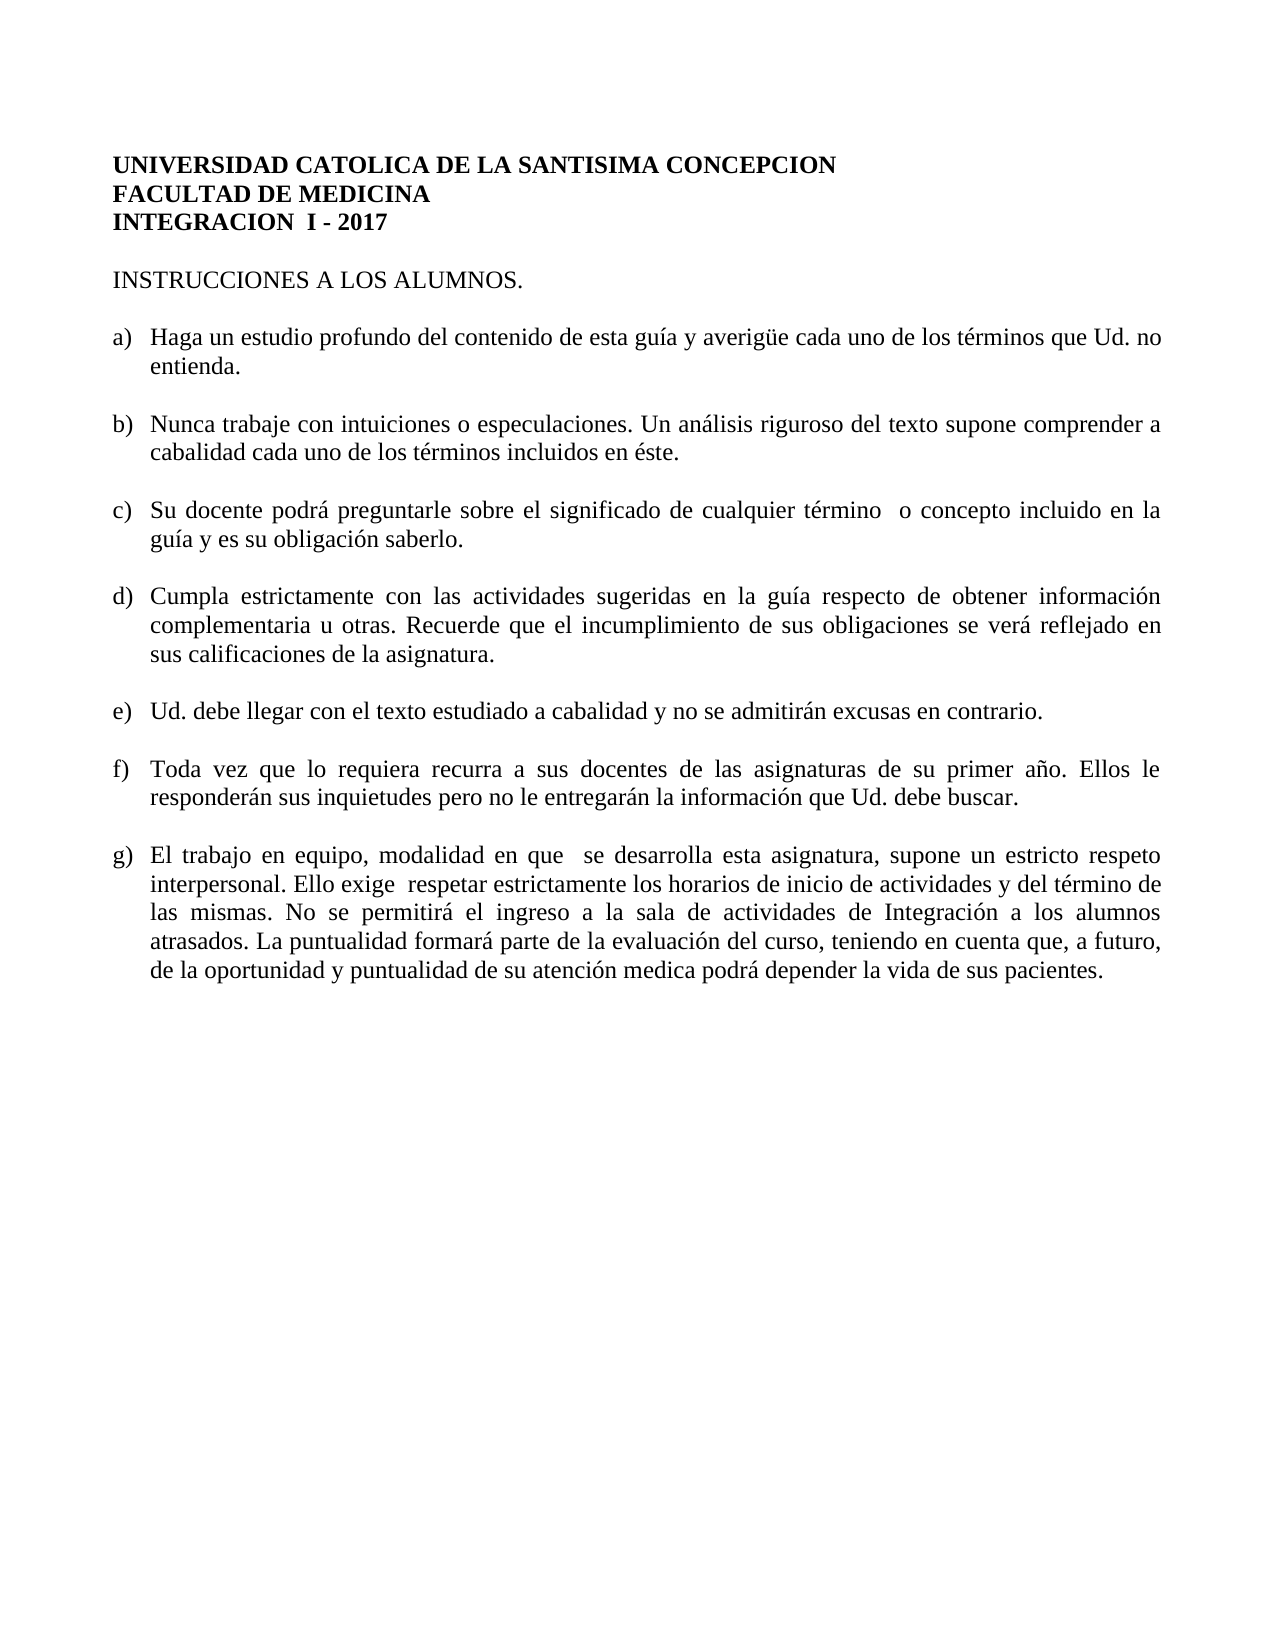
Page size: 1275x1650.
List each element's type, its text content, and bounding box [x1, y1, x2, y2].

list Cumpla estrictamente con las actividades sugeridas en la guía respecto de obtener información complementaria u otras. Recuerde que el incumplimiento de sus obligaciones se verá reflejado en sus calificaciones de la asignatura. [112, 581, 1162, 667]
list Nunca trabaje con intuiciones o especulaciones. Un análisis riguroso del texto supone comprender a cabalidad cada uno de los términos incluidos en éste. [112, 409, 1162, 466]
list Haga un estudio profundo del contenido de esta guía y averigüe cada uno de los términos que Ud. no entienda. [112, 322, 1162, 380]
text INTEGRACION I - 2017 [112, 207, 1162, 236]
list El trabajo en equipo, modalidad en que se desarrolla esta asignatura, supone un estricto respeto interpersonal. Ello exige respetar estrictamente los horarios de inicio de actividades y del término de las mismas. No se permitirá el ingreso a la sala de actividades de Integración a los alumnos atrasados. La puntualidad formará parte de la evaluación del curso, teniendo en cuenta que, a futuro, de la oportunidad y puntualidad de su atención medica podrá depender la vida de sus pacientes. [112, 840, 1162, 984]
text INSTRUCCIONES A LOS ALUMNOS. [112, 265, 1162, 294]
list Su docente podrá preguntarle sobre el significado de cualquier término o concepto incluido en la guía y es su obligación saberlo. [112, 495, 1162, 552]
text FACULTAD DE MEDICINA [112, 179, 1162, 207]
list Toda vez que lo requiera recurra a sus docentes de las asignaturas de su primer año. Ellos le responderán sus inquietudes pero no le entregarán la información que Ud. debe buscar. [112, 754, 1162, 811]
text UNIVERSIDAD CATOLICA DE LA SANTISIMA CONCEPCION [112, 150, 1162, 179]
list Ud. debe llegar con el texto estudiado a cabalidad y no se admitirán excusas en contrario. [112, 696, 1162, 725]
